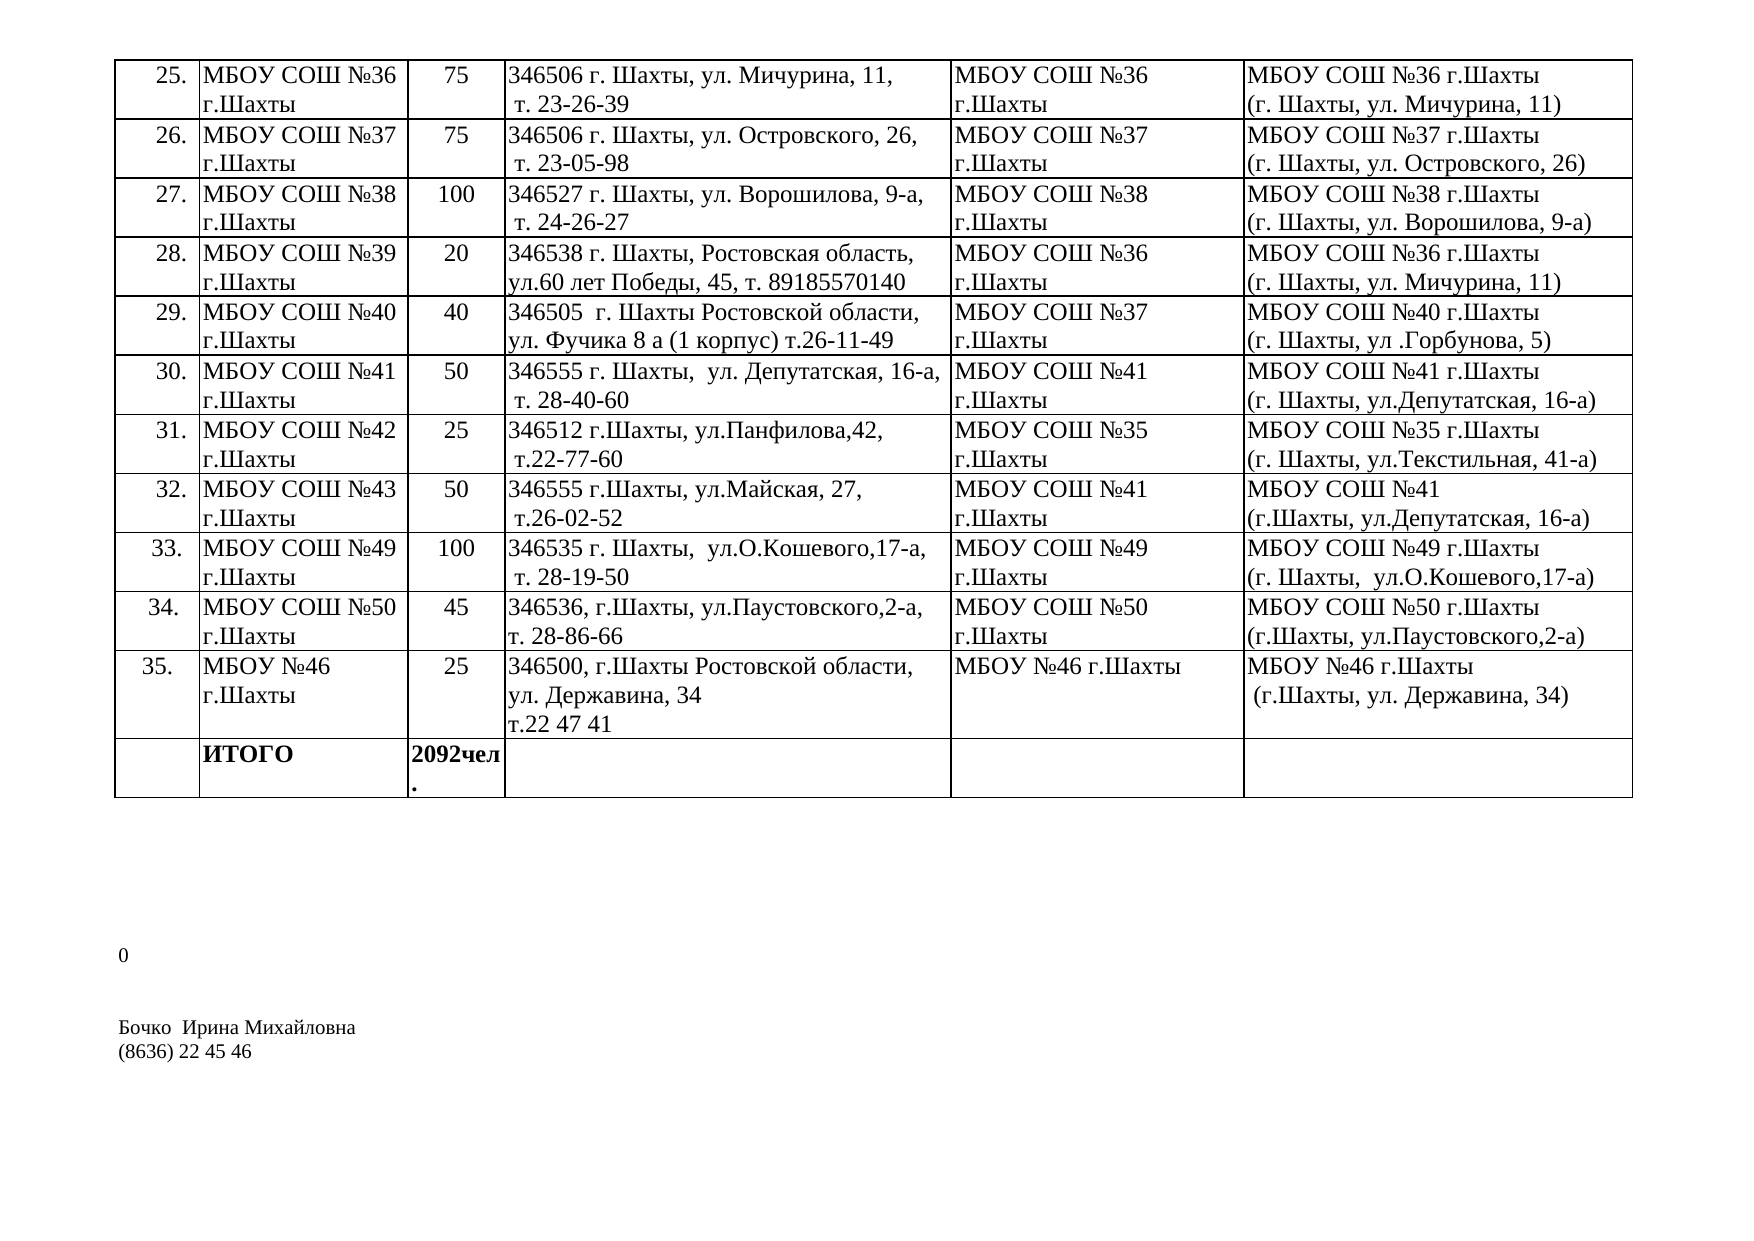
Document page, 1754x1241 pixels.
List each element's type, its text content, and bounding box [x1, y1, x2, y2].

table_cell МБОУ СОШ №35 г.Шахты (г. Шахты, ул.Текстильная, 41-а) [1245, 415, 1632, 472]
table_cell 2092чел. [409, 739, 504, 797]
table_cell 346538 г. Шахты, Ростовская область, ул.60 лет Победы, 45, т. 89185570140 [506, 238, 950, 295]
table_cell 34. [116, 592, 199, 650]
table_cell [116, 179, 199, 236]
table_cell МБОУ №46 г.Шахты [200, 651, 407, 737]
table_cell МБОУ СОШ №49 г.Шахты [952, 533, 1243, 591]
table_cell МБОУ СОШ №42 г.Шахты [200, 415, 407, 472]
text 0 [118, 942, 1636, 967]
table_cell 346505 г. Шахты Ростовской области, ул. Фучика 8 а (1 корпус) т.26-11-49 [506, 297, 950, 354]
table_cell 25 [409, 651, 504, 737]
table_cell [1245, 739, 1632, 797]
table_cell МБОУ СОШ №38 г.Шахты [952, 179, 1243, 236]
table_cell ИТОГО [200, 739, 407, 797]
table_cell МБОУ СОШ №36 г.Шахты [200, 61, 407, 118]
table_cell МБОУ СОШ №37 г.Шахты [200, 120, 407, 177]
table_cell МБОУ СОШ №36 г.Шахты [952, 61, 1243, 118]
table_cell [116, 356, 199, 413]
table_cell . Шахты, ул. Островского, 26, т. 23-05-98 [506, 120, 950, 177]
table_cell 346500, г.Шахты Ростовской области, ул. Державина, 34 т.22 47 41 [506, 651, 950, 737]
table_cell . Шахты, ул. Мичурина, 11, т. 23-26-39 [506, 61, 950, 118]
table_cell МБОУ СОШ №41 г.Шахты [952, 356, 1243, 413]
table_cell МБОУ СОШ №50 г.Шахты [952, 592, 1243, 650]
table_cell . Шахты, ул.О.Кошевого,17-а, т. 28-19-50 [506, 533, 950, 591]
table_cell .Шахты, ул.Панфилова,42, т.22-77-60 [506, 415, 950, 472]
table_cell МБОУ СОШ №40 г.Шахты (г. Шахты, ул .Горбунова, 5) [1245, 297, 1632, 354]
table_cell [116, 474, 199, 532]
table_cell [116, 120, 199, 177]
table_cell МБОУ СОШ №41 (г.Шахты, ул.Депутатская, 16-а) [1245, 474, 1632, 532]
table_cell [1245, 120, 1632, 177]
text Бочко Ирина Михайловна [118, 1015, 1636, 1039]
table_cell МБОУ СОШ №43 г.Шахты [200, 474, 407, 532]
table_cell 35. [116, 651, 199, 737]
table_cell [116, 238, 199, 295]
table_cell МБОУ СОШ №35 г.Шахты [952, 415, 1243, 472]
table_cell [116, 297, 199, 354]
table_cell [952, 739, 1243, 797]
table_cell МБОУ СОШ №37 г.Шахты [952, 297, 1243, 354]
table_cell МБОУ СОШ №36 г.Шахты (г. Шахты, ул. Мичурина, 11) [1245, 61, 1632, 118]
table_cell МБОУ №46 г.Шахты (г.Шахты, ул. Державина, 34) [1245, 651, 1632, 737]
table_cell [116, 61, 199, 118]
table_cell МБОУ СОШ №38 г.Шахты (г. Шахты, ул. Ворошилова, 9-а) [1245, 179, 1632, 236]
table_cell МБОУ СОШ №49 г.Шахты (г. Шахты, ул.О.Кошевого,17-а) [1245, 533, 1632, 591]
table_cell . Шахты, ул. Депутатская, 16-а, т. 28-40-60 [506, 356, 950, 413]
table_cell МБОУ СОШ №36 г.Шахты [952, 238, 1243, 295]
table_cell МБОУ СОШ №50 г.Шахты [200, 592, 407, 650]
table_cell 50 [409, 356, 504, 413]
table_cell МБОУ СОШ №39 г.Шахты [200, 238, 407, 295]
table_cell МБОУ СОШ №41 г.Шахты (г. Шахты, ул.Депутатская, 16-а) [1245, 356, 1632, 413]
table_cell МБОУ СОШ №36 г.Шахты (г. Шахты, ул. Мичурина, 11) [1245, 238, 1632, 295]
table_cell МБОУ СОШ №41 г.Шахты [200, 356, 407, 413]
table_cell 100 [409, 533, 504, 591]
table_cell [116, 415, 199, 472]
table_cell МБОУ СОШ №40 г.Шахты [200, 297, 407, 354]
table_cell . Шахты, ул. Ворошилова, 9-а, т. 24-26-27 [506, 179, 950, 236]
table_cell 25 [409, 415, 504, 472]
table_cell .Шахты, ул.Майская, 27, т.26-02-52 [506, 474, 950, 532]
table_cell 20 [409, 238, 504, 295]
table_cell [506, 739, 950, 797]
table_cell МБОУ СОШ №49 г.Шахты [200, 533, 407, 591]
table_cell [116, 739, 199, 797]
table_cell 50 [409, 474, 504, 532]
table_cell МБОУ СОШ №50 г.Шахты (г.Шахты, ул.Паустовского,2-а) [1245, 592, 1632, 650]
text (8636) 22 45 46 [118, 1039, 1636, 1063]
table_cell 75 [409, 61, 504, 118]
table_cell МБОУ СОШ №37 г.Шахты [952, 120, 1243, 177]
table_cell МБОУ №46 г.Шахты [952, 651, 1243, 737]
table_cell 40 [409, 297, 504, 354]
table_cell МБОУ СОШ №38 г.Шахты [200, 179, 407, 236]
table_cell 33. [116, 533, 199, 591]
table_cell 75 [409, 120, 504, 177]
table_cell 100 [409, 179, 504, 236]
table_cell МБОУ СОШ №41 г.Шахты [952, 474, 1243, 532]
table_cell 45 [409, 592, 504, 650]
table_cell .Шахты, ул.Паустовского,2-а, т. 28-86-66 [506, 592, 950, 650]
